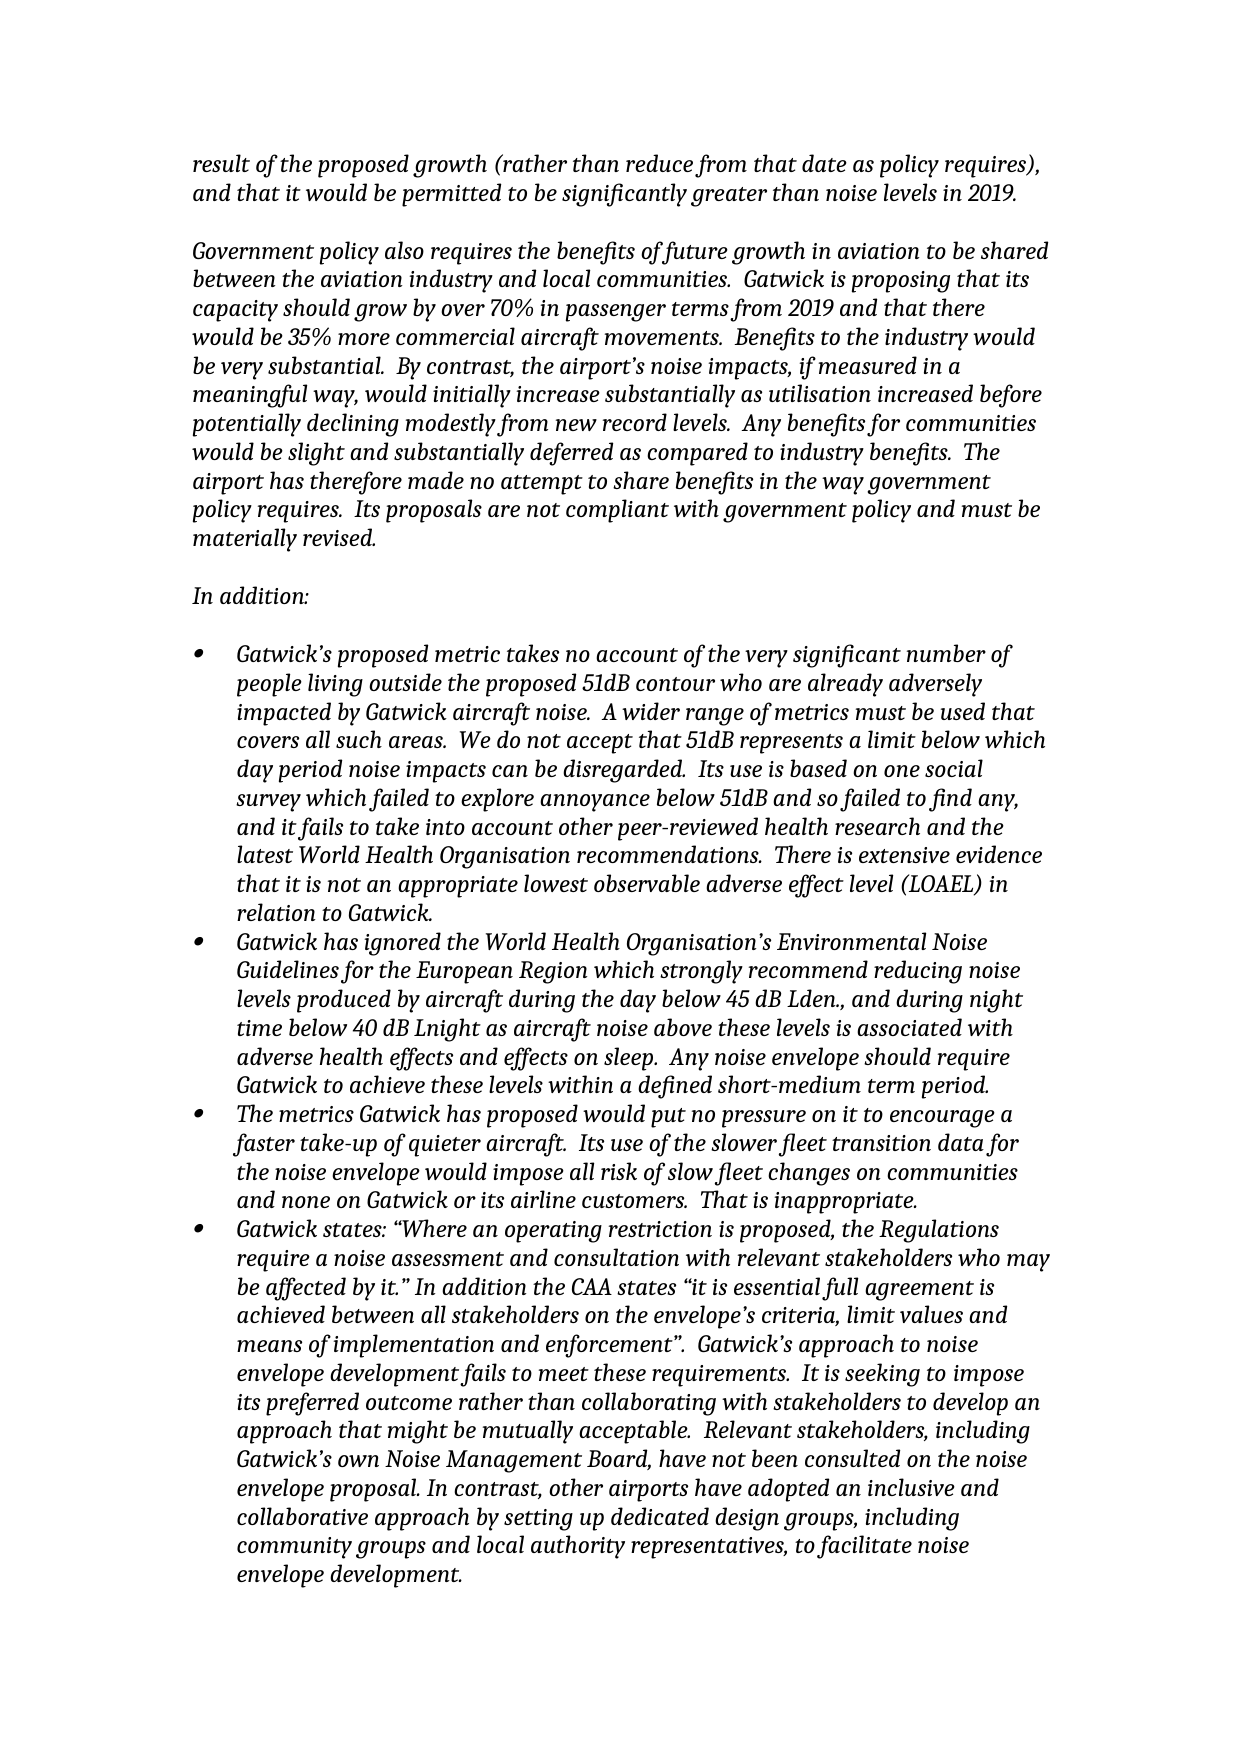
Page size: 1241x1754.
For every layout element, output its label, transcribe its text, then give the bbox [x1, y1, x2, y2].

text In addition: [192, 582, 1053, 611]
list Gatwick has ignored the World Health Organisation’s Environmental Noise Guidelines for the European Region which strongly recommend reducing noise levels produced by aircraft during the day below 45 dB Lden., and during night time below 40 dB Lnight as aircraft noise above these levels is associated with adverse health effects and effects on sleep. Any noise envelope should require Gatwick to achieve these levels within a defined short-medium term period. [192, 957, 1053, 1129]
list The metrics Gatwick has proposed would put no pressure on it to encourage a faster take-up of quieter aircraft. Its use of the slower fleet transition data for the noise envelope would impose all risk of slow fleet changes on communities and none on Gatwick or its airline customers. That is inappropriate. [192, 1158, 1053, 1273]
text Government policy also requires the benefits of future growth in aviation to be shared between the aviation industry and local communities. Gatwick is proposing that its capacity should grow by over 70% in passenger terms from 2019 and that there would be 35% more commercial aircraft movements. Benefits to the industry would be very substantial. By contrast, the airport’s noise impacts, if measured in a meaningful way, would initially increase substantially as utilisation increased before potentially declining modestly from new record levels. Any benefits for communities would be slight and substantially deferred as compared to industry benefits. The airport has therefore made no attempt to share benefits in the way government policy requires. Its proposals are not compliant with government policy and must be materially revised. [192, 237, 1053, 553]
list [192, 1302, 1053, 1590]
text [192, 150, 1053, 207]
list Gatwick’s proposed metric takes no account of the very significant number of people living outside the proposed 51dB contour who are already adversely impacted by Gatwick aircraft noise. A wider range of metrics must be used that covers all such areas. We do not accept that 51dB represents a limit below which day period noise impacts can be disregarded. Its use is based on one social survey which failed to explore annoyance below 51dB and so failed to find any, and it fails to take into account other peer-reviewed health research and the latest World Health Organisation recommendations. There is extensive evidence that it is not an appropriate lowest observable adverse effect level (LOAEL) in relation to Gatwick. [192, 640, 1053, 927]
